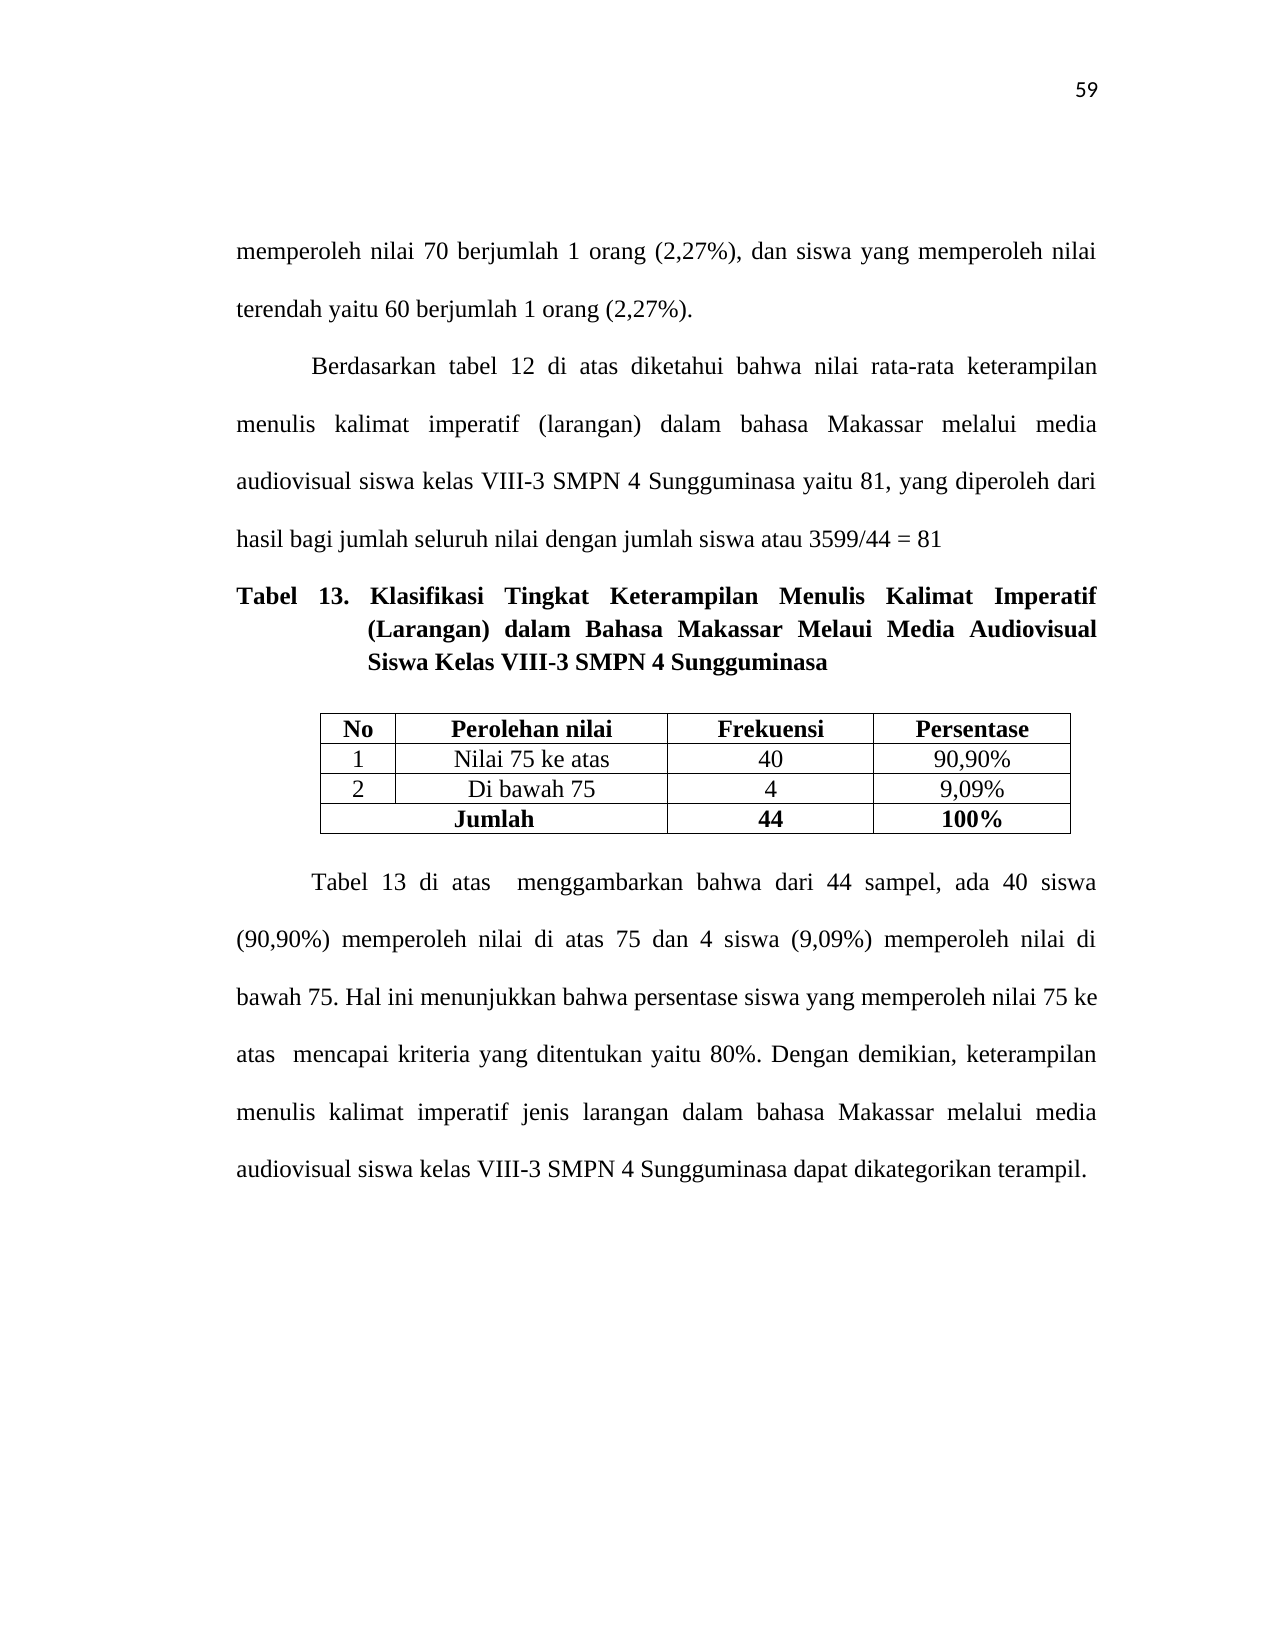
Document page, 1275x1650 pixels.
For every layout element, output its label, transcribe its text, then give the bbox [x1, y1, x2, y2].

table_cell 100% [874, 804, 1070, 832]
table_cell Jumlah [321, 804, 667, 832]
table_cell 1 [321, 744, 395, 773]
text Tabel 13 di atas menggambarkan bahwa dari 44 sampel, ada 40 siswa (90,90%) memperoleh nilai di atas 75 dan 4 siswa (9,09%) memperoleh nilai di bawah 75. Hal ini menunjukkan bahwa persentase siswa yang memperoleh nilai 75 ke atas mencapai kriteria yang ditentukan yaitu 80%. Dengan demikian, keterampilan menulis kalimat imperatif jenis larangan dalam bahasa Makassar melalui media audiovisual siswa kelas VIII-3 SMPN 4 Sungguminasa dapat dikategorikan terampil. [236, 867, 1098, 1183]
table_cell 44 [668, 804, 873, 832]
table_header Persentase [874, 714, 1070, 743]
table_cell 9,09% [874, 774, 1070, 803]
table_cell Di bawah 75 [396, 774, 667, 803]
text Tabel 13. Klasifikasi Tingkat Keterampilan Menulis Kalimat Imperatif (Larangan) dalam Bahasa Makassar Melaui Media Audiovisual Siswa Kelas VIII-3 SMPN 4 Sungguminasa [236, 581, 1098, 676]
table_cell 90,90% [874, 744, 1070, 773]
table_cell 4 [668, 774, 873, 803]
table_cell Nilai 75 ke atas [396, 744, 667, 773]
text Berdasarkan tabel 12 di atas diketahui bahwa nilai rata-rata keterampilan menulis kalimat imperatif (larangan) dalam bahasa Makassar melalui media audiovisual siswa kelas VIII-3 SMPN 4 Sungguminasa yaitu 81, yang diperoleh dari hasil bagi jumlah seluruh nilai dengan jumlah siswa atau 3599/44 = 81 [236, 351, 1098, 552]
table_cell 2 [321, 774, 395, 803]
table_header No [321, 714, 395, 743]
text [236, 236, 1098, 322]
table_cell 40 [668, 744, 873, 773]
table_header Frekuensi [668, 714, 873, 743]
table_header Perolehan nilai [396, 714, 667, 743]
